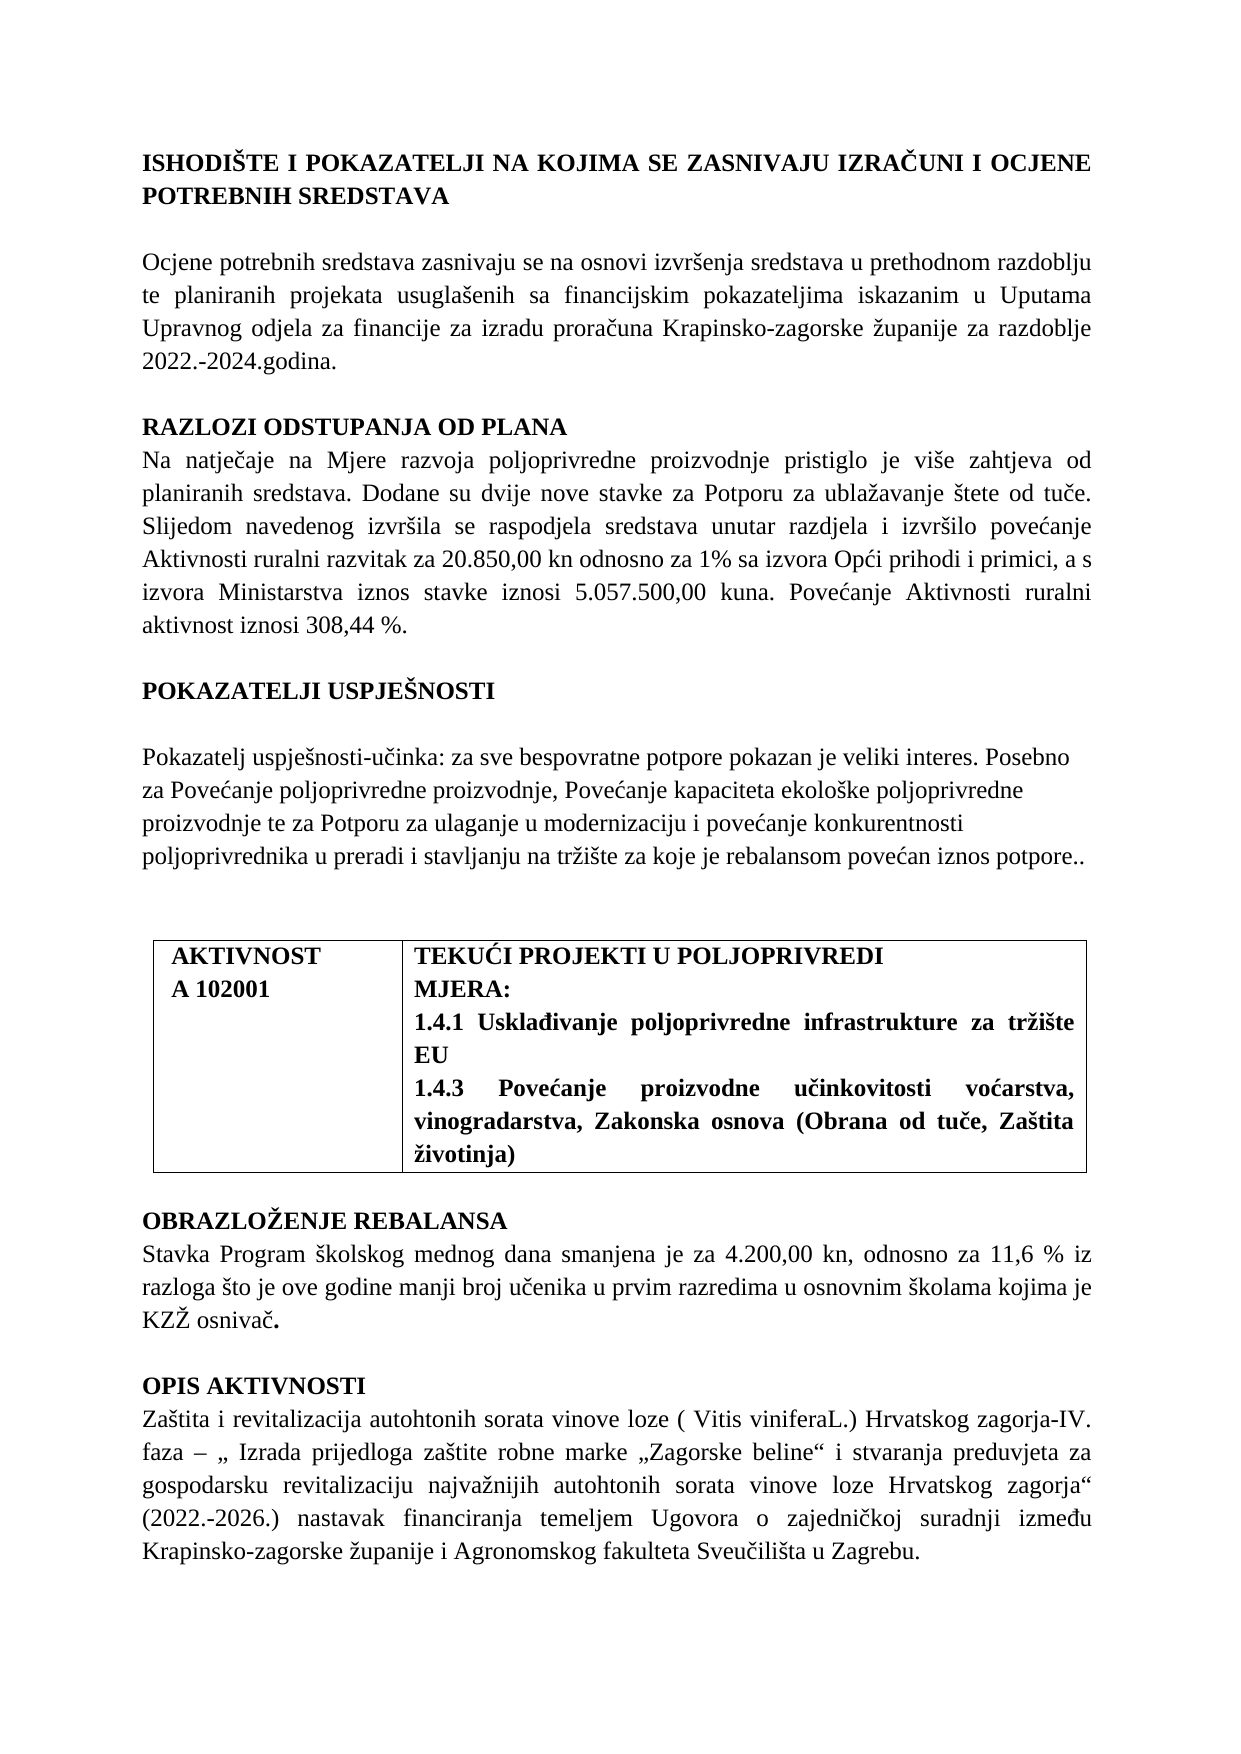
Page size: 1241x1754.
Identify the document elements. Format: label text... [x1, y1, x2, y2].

text OPIS AKTIVNOSTI [142, 1371, 1092, 1399]
text Stavka Program školskog mednog dana smanjena je za 4.200,00 kn, odnosno za 11,6 % iz razloga što je ove godine manji broj učenika u prvim razredima u osnovnim školama kojima je KZŽ osnivač. [142, 1239, 1092, 1333]
text Na natječaje na Mjere razvoja poljoprivredne proizvodnje pristiglo je više zahtjeva od planiranih sredstava. Dodane su dvije nove stavke za Potporu za ublažavanje štete od tuče. Slijedom navedenog izvršila se raspodjela sredstava unutar razdjela i izvršilo povećanje Aktivnosti ruralni razvitak za 20.850,00 kn odnosno za 1% sa izvora Opći prihodi i primici, a s izvora Ministarstva iznos stavke iznosi 5.057.500,00 kuna. Povećanje Aktivnosti ruralni aktivnost iznosi 308,44 %. [142, 445, 1092, 639]
text OBRAZLOŽENJE REBALANSA [142, 1206, 1092, 1234]
table_header AKTIVNOST A 102001 [154, 941, 402, 1172]
text Zaštita i revitalizacija autohtonih sorata vinove loze ( Vitis viniferaL.) Hrvatskog zagorja-IV. faza – „ Izrada prijedloga zaštite robne marke „Zagorske beline“ i stvaranja preduvjeta za gospodarsku revitalizaciju najvažnijih autohtonih sorata vinove loze Hrvatskog zagorja“ (2022.-2026.) nastavak financiranja temeljem Ugovora o zajedničkoj suradnji između Krapinsko-zagorske županije i Agronomskog fakulteta Sveučilišta u Zagrebu. [142, 1404, 1092, 1565]
text Ocjene potrebnih sredstava zasnivaju se na osnovi izvršenja sredstava u prethodnom razdoblju te planiranih projekata usuglašenih sa financijskim pokazateljima iskazanim u Uputama Upravnog odjela za financije za izradu proračuna Krapinsko-zagorske županije za razdoblje 2022.-2024.godina. [142, 247, 1092, 374]
text Pokazatelj uspješnosti-učinka: za sve bespovratne potpore pokazan je veliki interes. Posebno za Povećanje poljoprivredne proizvodnje, Povećanje kapaciteta ekološke poljoprivredne proizvodnje te za Potporu za ulaganje u modernizaciju i povećanje konkurentnosti poljoprivrednika u preradi i stavljanju na tržište za koje je rebalansom povećan iznos potpore.. [142, 742, 1092, 870]
table_header TEKUĆI PROJEKTI U POLJOPRIVREDI MJERA: 1.4.1 Usklađivanje poljoprivredne infrastrukture za tržište EU 1.4.3 Povećanje proizvodne učinkovitosti voćarstva, vinogradarstva, Zakonska osnova (Obrana od tuče, Zaštita životinja) [403, 941, 1086, 1172]
text POKAZATELJI USPJEŠNOSTI [142, 676, 1092, 705]
text RAZLOZI ODSTUPANJA OD PLANA [142, 412, 1092, 441]
text ISHODIŠTE I POKAZATELJI NA KOJIMA SE ZASNIVAJU IZRAČUNI I OCJENE POTREBNIH SREDSTAVA [142, 148, 1092, 209]
